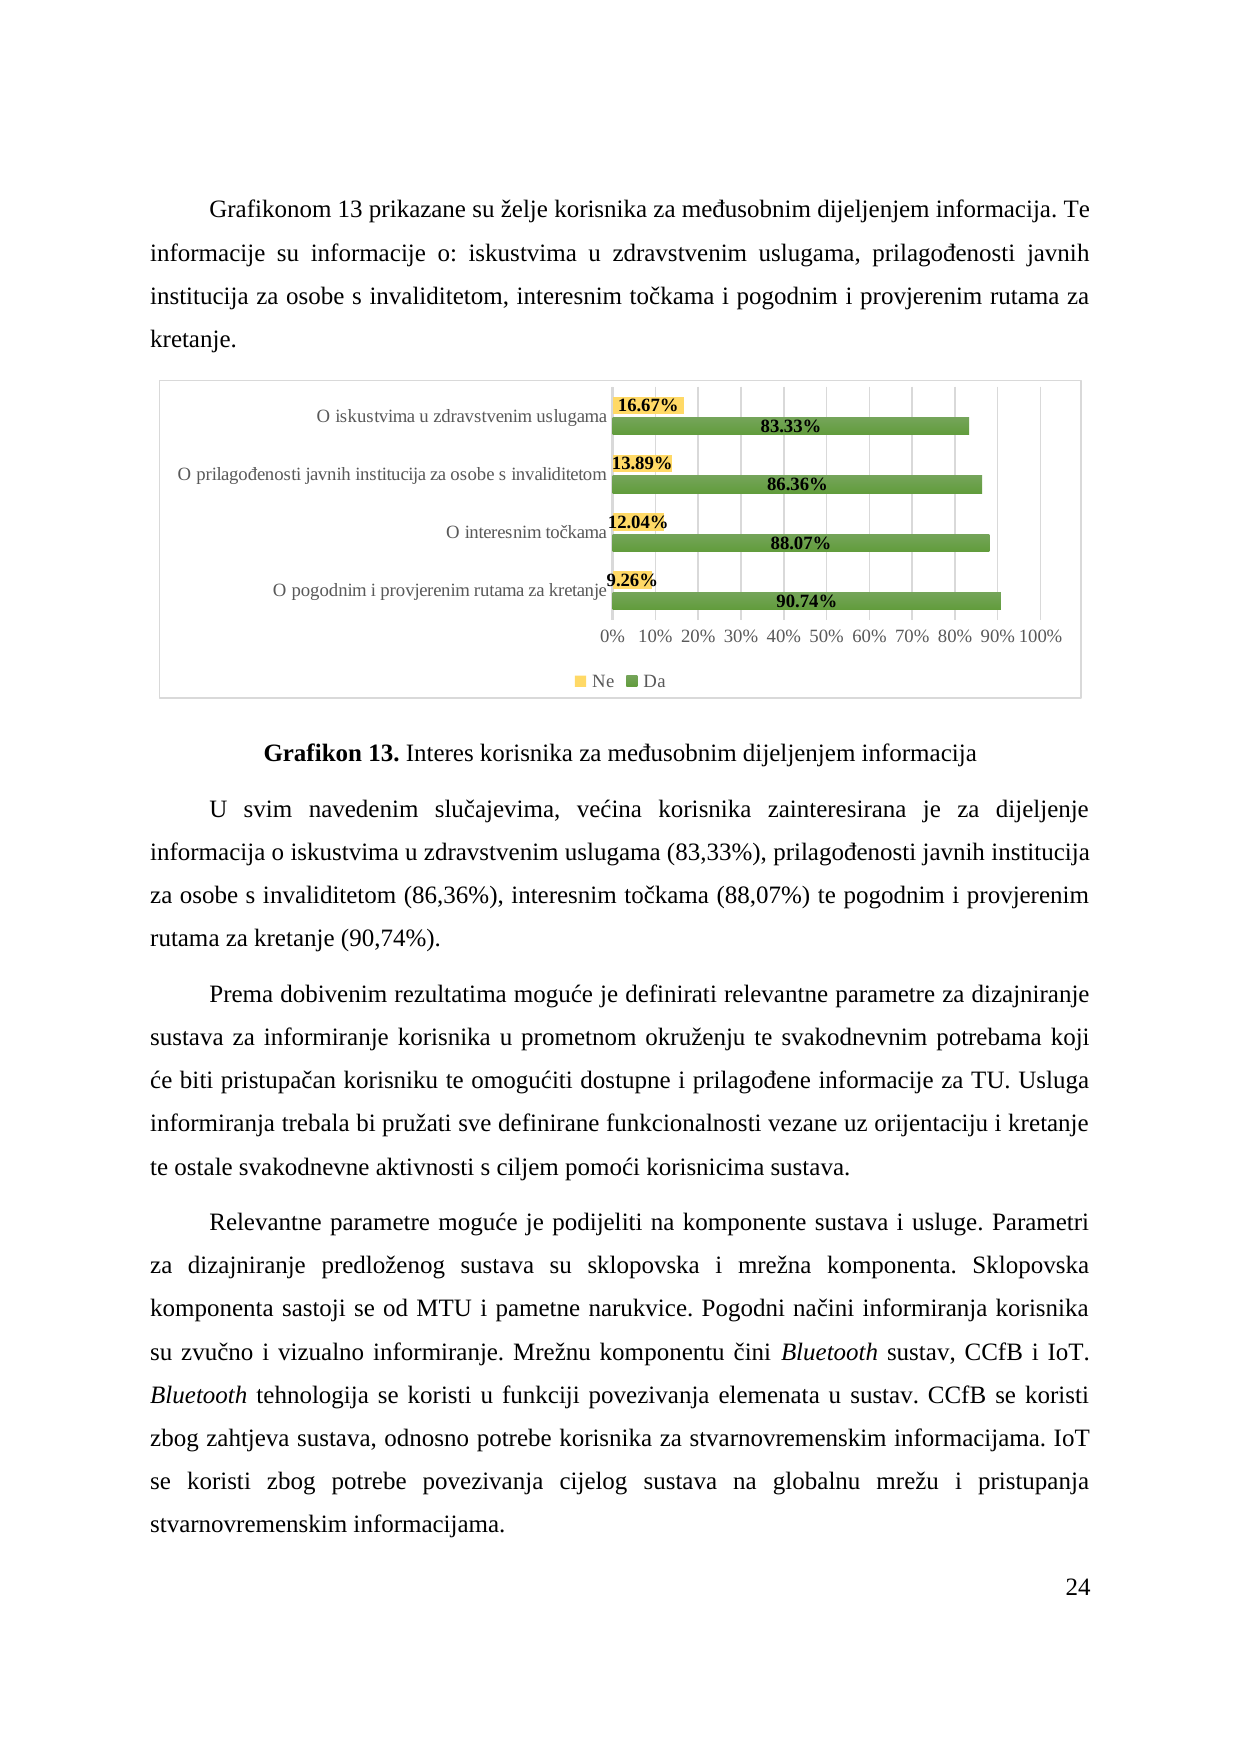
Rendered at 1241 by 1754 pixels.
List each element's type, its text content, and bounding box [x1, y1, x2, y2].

text Prema dobivenim rezultatima moguće je definirati relevantne parametre za dizajniranje sustava za informiranje korisnika u prometnom okruženju te svakodnevnim potrebama koji će biti pristupačan korisniku te omogućiti dostupne i prilagođene informacije za TU. Usluga informiranja trebala bi pružati sve definirane funkcionalnosti vezane uz orijentaciju i kretanje te ostale svakodnevne aktivnosti s ciljem pomoći korisnicima sustava. [150, 979, 1090, 1180]
text U svim navedenim slučajevima, većina korisnika zainteresirana je za dijeljenje informacija o iskustvima u zdravstvenim uslugama (83,33%), prilagođenosti javnih institucija za osobe s invaliditetom (86,36%), interesnim točkama (88,07%) te pogodnim i provjerenim rutama za kretanje (90,74%). [150, 794, 1090, 952]
text Relevantne parametre moguće je podijeliti na komponente sustava i usluge. Parametri za dizajniranje predloženog sustava su sklopovska i mrežna komponenta. Sklopovska komponenta sastoji se od MTU i pametne narukvice. Pogodni načini informiranja korisnika su zvučno i vizualno informiranje. Mrežnu komponentu čini Bluetooth sustav, CCfB i IoT. Bluetooth tehnologija se koristi u funkciji povezivanja elemenata u sustav. CCfB se koristi zbog zahtjeva sustava, odnosno potrebe korisnika za stvarnovremenskim informacijama. IoT se koristi zbog potrebe povezivanja cijelog sustava na globalnu mrežu i pristupanja stvarnovremenskim informacijama. [150, 1207, 1090, 1538]
text Grafikonom 13 prikazane su želje korisnika za međusobnim dijeljenjem informacija. Te informacije su informacije o: iskustvima u zdravstvenim uslugama, prilagođenosti javnih institucija za osobe s invaliditetom, interesnim točkama i pogodnim i provjerenim rutama za kretanje. [150, 194, 1090, 353]
